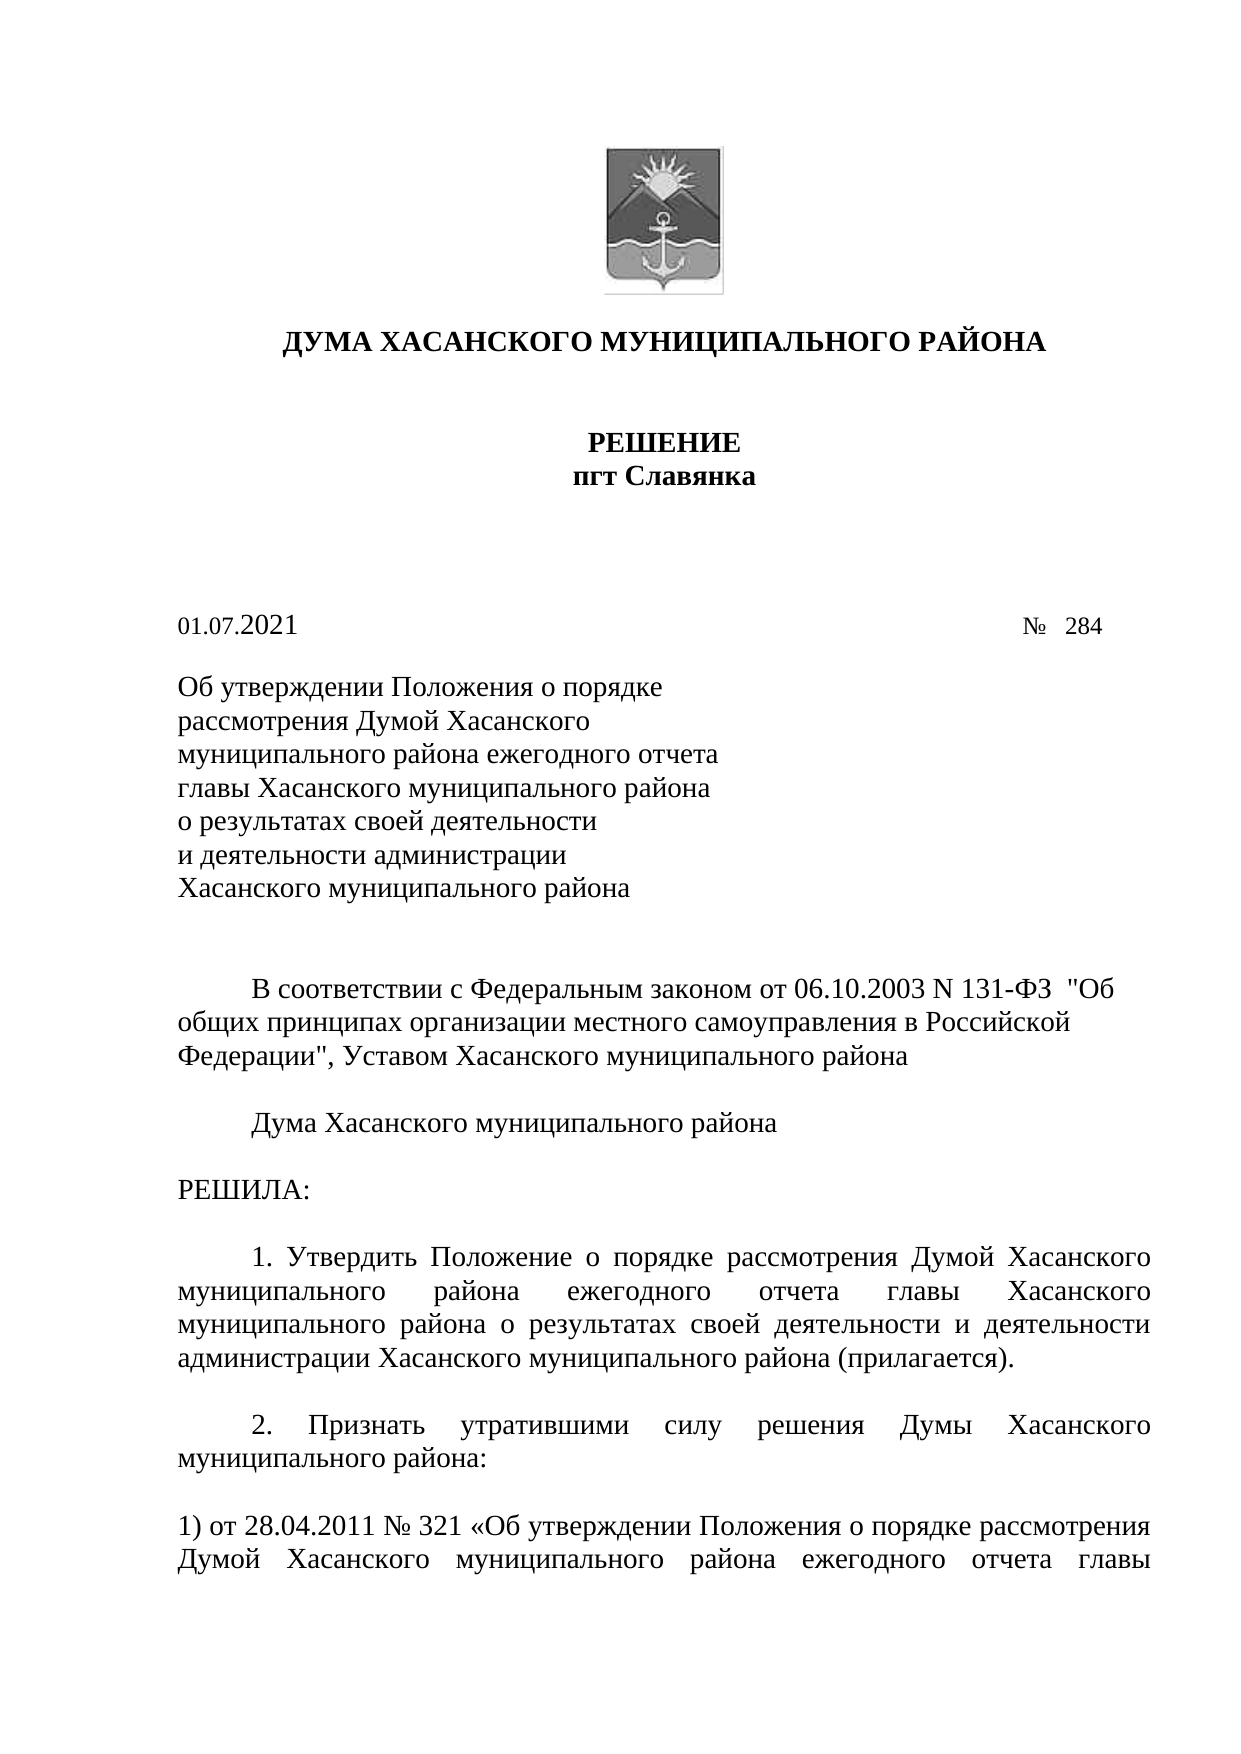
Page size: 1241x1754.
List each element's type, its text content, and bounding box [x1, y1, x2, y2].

text муниципального района ежегодного отчета [177, 736, 1152, 770]
text пгт Славянка [177, 458, 1152, 492]
text рассмотрения Думой Хасанского [177, 703, 1152, 736]
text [177, 1508, 1152, 1575]
text В соответствии с Федеральным законом от 06.10.2003 N 131-ФЗ "Об общих принципах организации местного самоуправления в Российской Федерации", Уставом Хасанского муниципального района [177, 971, 1152, 1072]
text РЕШЕНИЕ [177, 425, 1152, 458]
picture [604, 146, 725, 296]
text 1. Утвердить Положение о порядке рассмотрения Думой Хасанского муниципального района ежегодного отчета главы Хасанского муниципального района о результатах своей деятельности и деятельности администрации Хасанского муниципального района (прилагается). [177, 1239, 1152, 1373]
text Хасанского муниципального района [177, 870, 1152, 904]
text главы Хасанского муниципального района [177, 770, 1152, 803]
text Об утверждении Положения о порядке [177, 669, 1152, 703]
text ДУМА ХАСАНСКОГО МУНИЦИПАЛЬНОГО РАЙОНА [177, 324, 1152, 358]
text 2. Признать утратившими силу решения Думы Хасанского муниципального района: [177, 1407, 1152, 1474]
text о результатах своей деятельности [177, 803, 1152, 837]
text 01.07.2021 № 284 [177, 607, 1152, 640]
text и деятельности администрации [177, 837, 1152, 870]
text Дума Хасанского муниципального района [177, 1105, 1152, 1139]
text РЕШИЛА: [177, 1172, 1152, 1206]
